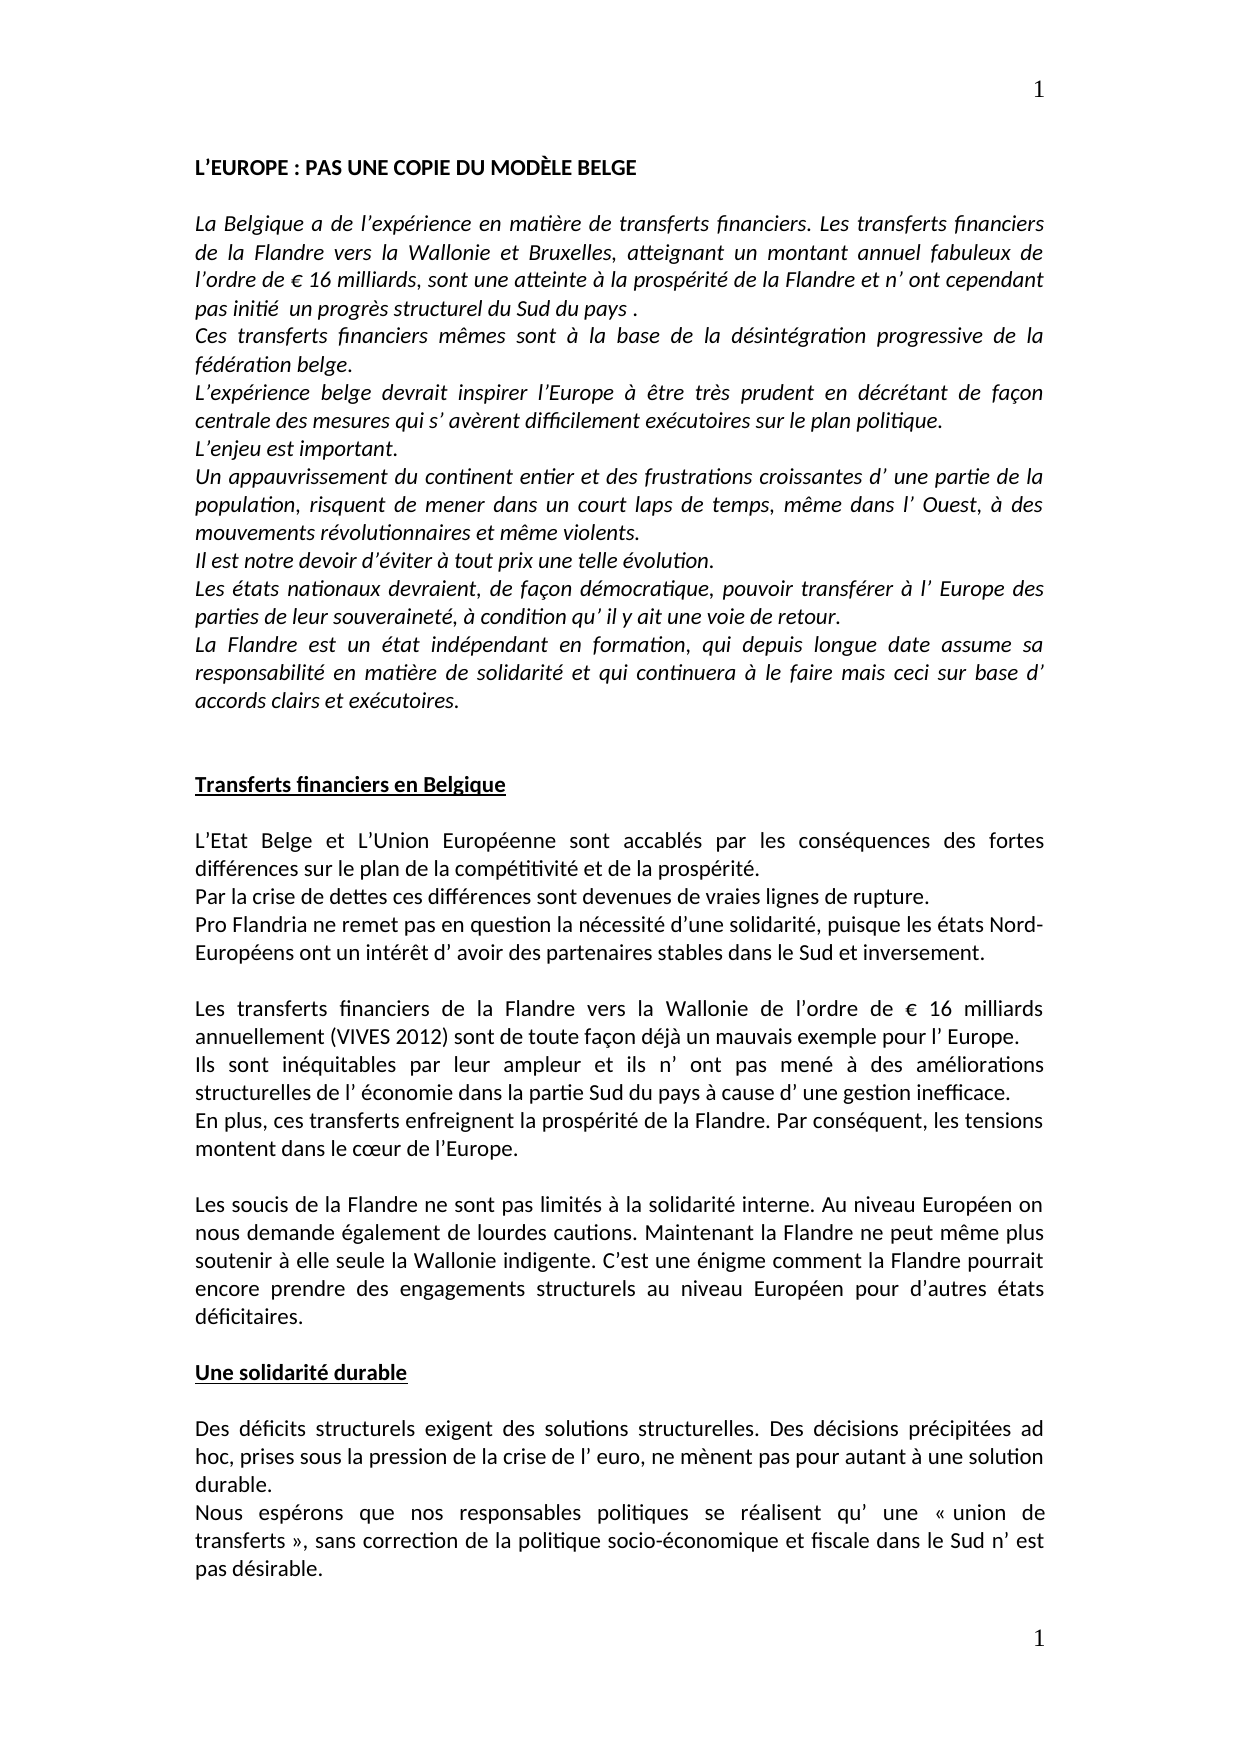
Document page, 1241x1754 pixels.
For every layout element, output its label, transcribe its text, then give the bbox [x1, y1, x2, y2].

text En plus, ces transferts enfreignent la prospérité de la Flandre. Par conséquent, les tensions montent dans le cœur de l’Europe. [195, 1106, 1045, 1162]
text Pro Flandria ne remet pas en question la nécessité d’une solidarité, puisque les états Nord- Européens ont un intérêt d’ avoir des partenaires stables dans le Sud et inversement. [195, 910, 1045, 966]
text Transferts financiers en Belgique [195, 770, 1045, 798]
text Les transferts financiers de la Flandre vers la Wallonie de l’ordre de € 16 milliards annuellement (VIVES 2012) sont de toute façon déjà un mauvais exemple pour l’ Europe. [195, 994, 1045, 1050]
text Nous espérons que nos responsables politiques se réalisent qu’ une « union de transferts », sans correction de la politique socio-économique et fiscale dans le Sud n’ est pas désirable. [195, 1498, 1045, 1583]
text L’Etat Belge et L’Union Européenne sont accablés par les conséquences des fortes différences sur le plan de la compétitivité et de la prospérité. [195, 826, 1045, 882]
text La Flandre est un état indépendant en formation, qui depuis longue date assume sa responsabilité en matière de solidarité et qui continuera à le faire mais ceci sur base d’ accords clairs et exécutoires. [195, 630, 1045, 714]
text Les soucis de la Flandre ne sont pas limités à la solidarité interne. Au niveau Européen on nous demande également de lourdes cautions. Maintenant la Flandre ne peut même plus soutenir à elle seule la Wallonie indigente. C’est une énigme comment la Flandre pourrait encore prendre des engagements structurels au niveau Européen pour d’autres états déficitaires. [195, 1190, 1045, 1330]
text Un appauvrissement du continent entier et des frustrations croissantes d’ une partie de la population, risquent de mener dans un court laps de temps, même dans l’ Ouest, à des mouvements révolutionnaires et même violents. [195, 462, 1045, 546]
text L’EUROPE : PAS UNE COPIE DU MODÈLE BELGE [195, 153, 1045, 182]
text L’enjeu est important. [195, 434, 1045, 462]
text Une solidarité durable [195, 1358, 1045, 1386]
text Les états nationaux devraient, de façon démocratique, pouvoir transférer à l’ Europe des parties de leur souveraineté, à condition qu’ il y ait une voie de retour. [195, 574, 1045, 630]
text L’expérience belge devrait inspirer l’Europe à être très prudent en décrétant de façon centrale des mesures qui s’ avèrent difficilement exécutoires sur le plan politique. [195, 378, 1045, 434]
text Il est notre devoir d’éviter à tout prix une telle évolution. [195, 546, 1045, 574]
text La Belgique a de l’expérience en matière de transferts financiers. Les transferts financiers de la Flandre vers la Wallonie et Bruxelles, atteignant un montant annuel fabuleux de l’ordre de € 16 milliards, sont une atteinte à la prospérité de la Flandre et n’ ont cependant pas initié un progrès structurel du Sud du pays . [195, 209, 1045, 322]
text Par la crise de dettes ces différences sont devenues de vraies lignes de rupture. [195, 882, 1045, 910]
text Des déficits structurels exigent des solutions structurelles. Des décisions précipitées ad hoc, prises sous la pression de la crise de l’ euro, ne mènent pas pour autant à une solution durable. [195, 1414, 1045, 1498]
text Ces transferts financiers mêmes sont à la base de la désintégration progressive de la fédération belge. [195, 322, 1045, 378]
text Ils sont inéquitables par leur ampleur et ils n’ ont pas mené à des améliorations structurelles de l’ économie dans la partie Sud du pays à cause d’ une gestion inefficace. [195, 1050, 1045, 1106]
